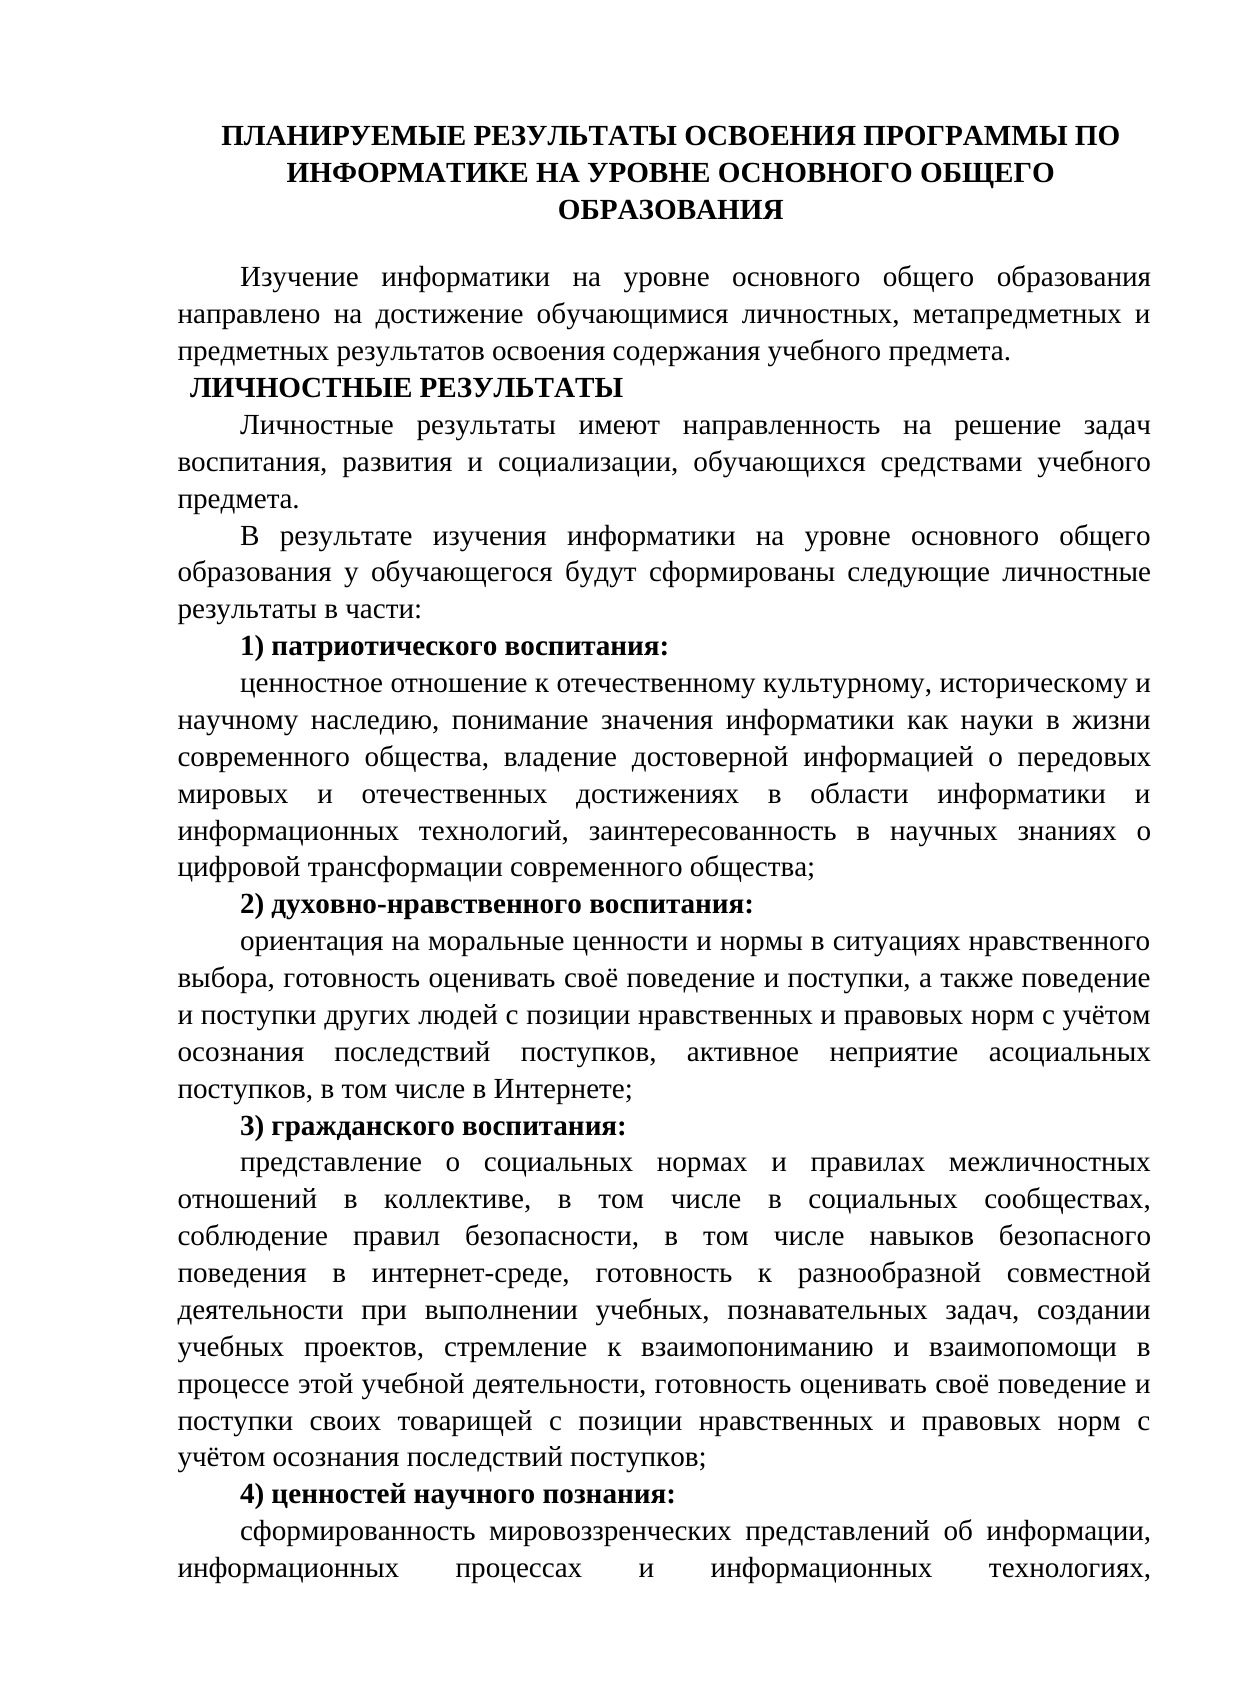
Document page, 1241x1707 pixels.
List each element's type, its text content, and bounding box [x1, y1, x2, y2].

text 3) гражданского воспитания: [177, 1108, 1152, 1141]
text ЛИЧНОСТНЫЕ РЕЗУЛЬТАТЫ [190, 370, 1152, 404]
text 4) ценностей научного познания: [177, 1476, 1152, 1510]
text представление о социальных нормах и правилах межличностных отношений в коллективе, в том числе в социальных сообществах, соблюдение правил безопасности, в том числе навыков безопасного поведения в интернет-среде, готовность к разнообразной совместной деятельности при выполнении учебных, познавательных задач, создании учебных проектов, стремление к взаимопониманию и взаимопомощи в процессе этой учебной деятельности, готовность оценивать своё поведение и поступки своих товарищей с позиции нравственных и правовых норм с учётом осознания последствий поступков; [177, 1144, 1152, 1473]
text 2) духовно-нравственного воспитания: [177, 886, 1152, 920]
text Личностные результаты имеют направленность на решение задач воспитания, развития и социализации, обучающихся средствами учебного предмета. [177, 407, 1152, 514]
text В результате изучения информатики на уровне основного общего образования у обучающегося будут сформированы следующие личностные результаты в части: [177, 518, 1152, 625]
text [177, 1513, 1152, 1584]
text ориентация на моральные ценности и нормы в ситуациях нравственного выбора, готовность оценивать своё поведение и поступки, а также поведение и поступки других людей с позиции нравственных и правовых норм с учётом осознания последствий поступков, активное неприятие асоциальных поступков, в том числе в Интернете; [177, 923, 1152, 1104]
text ценностное отношение к отечественному культурному, историческому и научному наследию, понимание значения информатики как науки в жизни современного общества, владение достоверной информацией о передовых мировых и отечественных достижениях в области информатики и информационных технологий, заинтересованность в научных знаниях о цифровой трансформации современного общества; [177, 665, 1152, 883]
text ПЛАНИРУЕМЫЕ РЕЗУЛЬТАТЫ ОСВОЕНИЯ ПРОГРАММЫ ПО ИНФОРМАТИКЕ НА УРОВНЕ ОСНОВНОГО ОБЩЕГО ОБРАЗОВАНИЯ [190, 118, 1152, 225]
text Изучение информатики на уровне основного общего образования направлено на достижение обучающимися личностных, метапредметных и предметных результатов освоения содержания учебного предмета. [177, 259, 1152, 367]
text 1) патриотического воспитания: [177, 628, 1152, 662]
